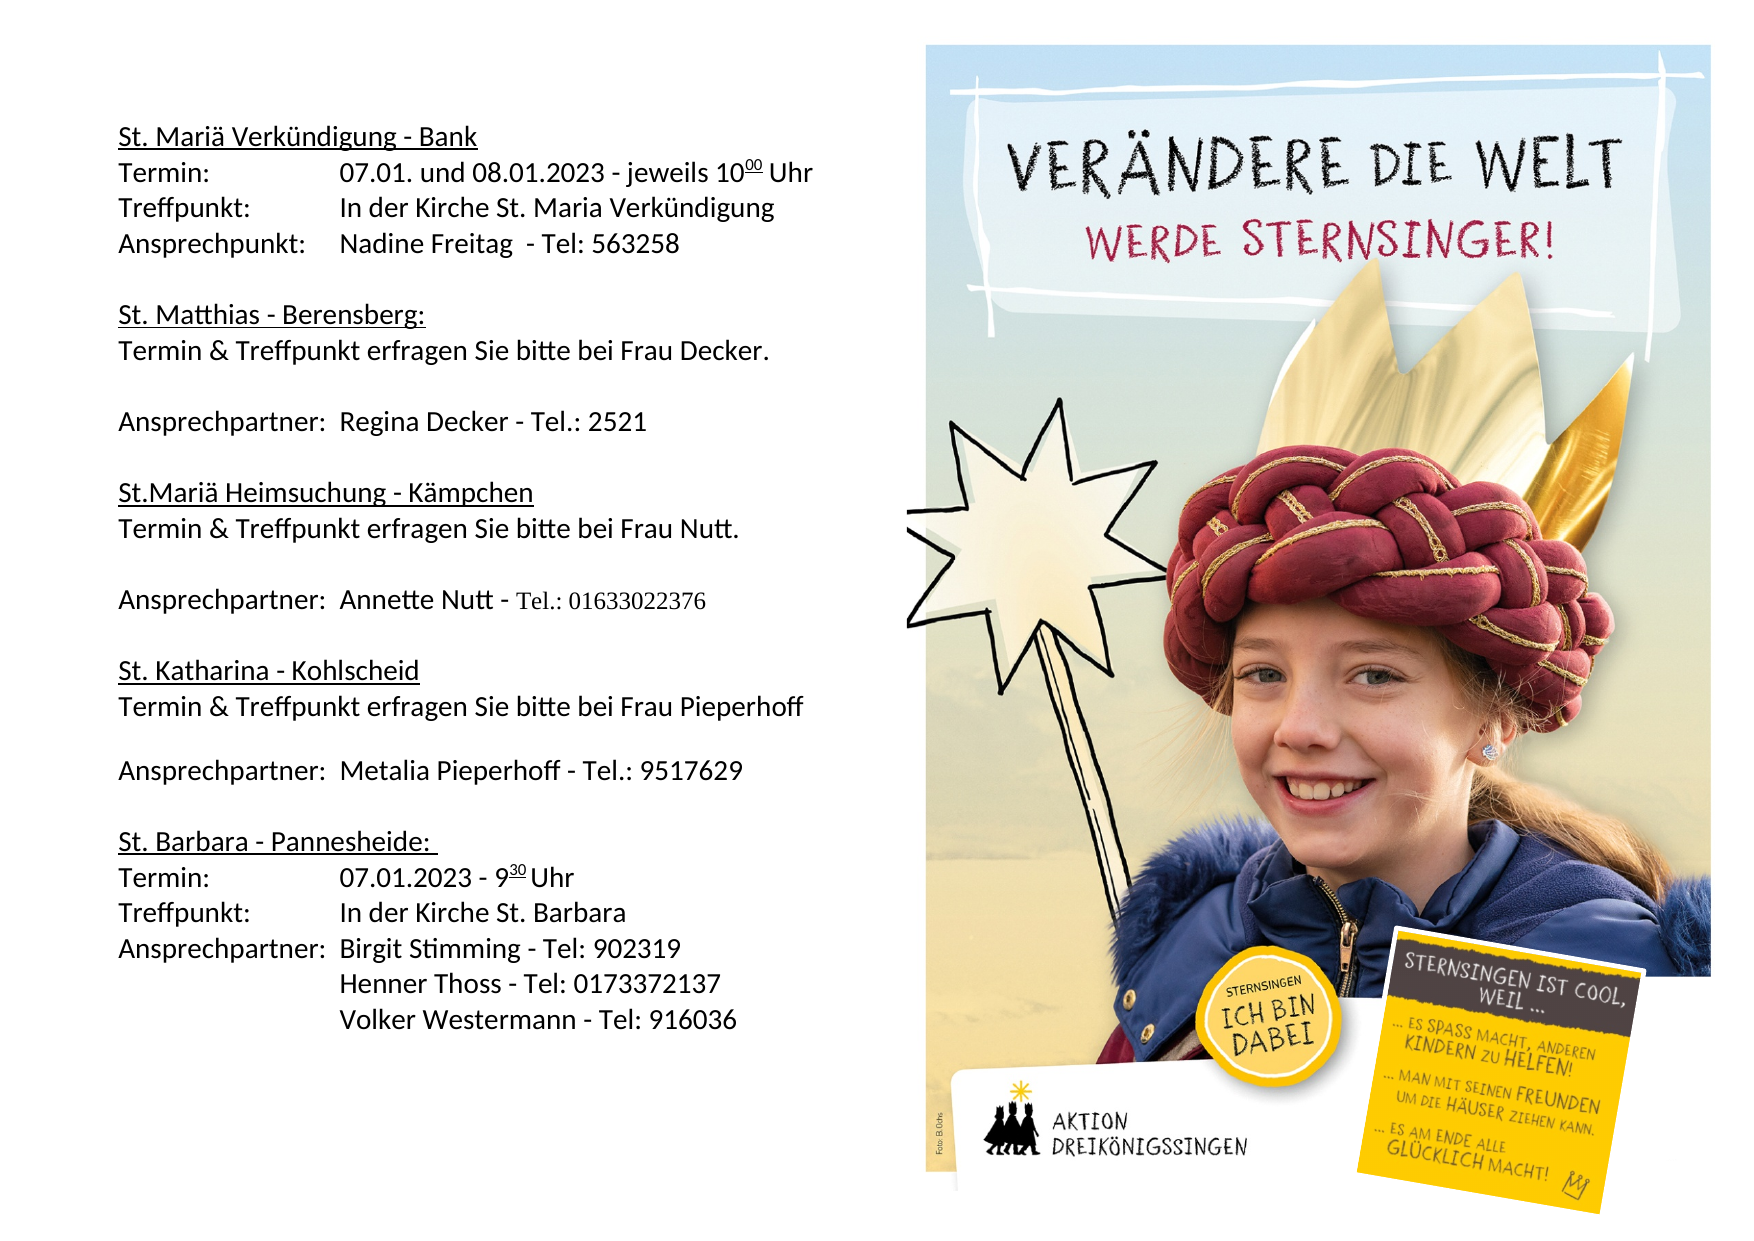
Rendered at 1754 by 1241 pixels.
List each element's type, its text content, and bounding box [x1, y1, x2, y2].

text Termin & Treffpunkt erfragen Sie bitte bei Frau Pieperhoff [118, 688, 825, 724]
text St. Mariä Verkündigung - Bank [118, 118, 825, 154]
text Termin & Treffpunkt erfragen Sie bitte bei Frau Decker. [118, 332, 825, 367]
text Ansprechpartner: Birgit Stimming - Tel: 902319 [118, 930, 825, 966]
picture [906, 26, 1730, 1191]
text St. Barbara - Pannesheide: [118, 823, 825, 859]
text Ansprechpartner: Annette Nutt - Tel.: 01633022376 [118, 581, 825, 617]
text Ansprechpartner: Regina Decker - Tel.: 2521 [118, 403, 825, 439]
text St.Mariä Heimsuchung - Kämpchen [118, 474, 825, 510]
text Termin & Treffpunkt erfragen Sie bitte bei Frau Nutt. [118, 510, 825, 546]
text St. Katharina - Kohlscheid [118, 652, 825, 688]
text Henner Thoss - Tel: 0173372137 [118, 966, 825, 1001]
text St. Matthias - Berensberg: [118, 296, 825, 332]
text Ansprechpunkt: Nadine Freitag - Tel: 563258 [118, 225, 825, 261]
text Termin: 07.01.2023 - 930 Uhr [118, 859, 825, 894]
text Termin: 07.01. und 08.01.2023 - jeweils 1000 Uhr [118, 154, 825, 189]
text Treffpunkt: In der Kirche St. Barbara [118, 894, 825, 930]
text Volker Westermann - Tel: 916036 [118, 1001, 825, 1037]
picture [1357, 931, 1641, 1214]
text Treffpunkt: In der Kirche St. Maria Verkündigung [118, 189, 825, 225]
text Ansprechpartner: Metalia Pieperhoff - Tel.: 9517629 [118, 752, 825, 787]
